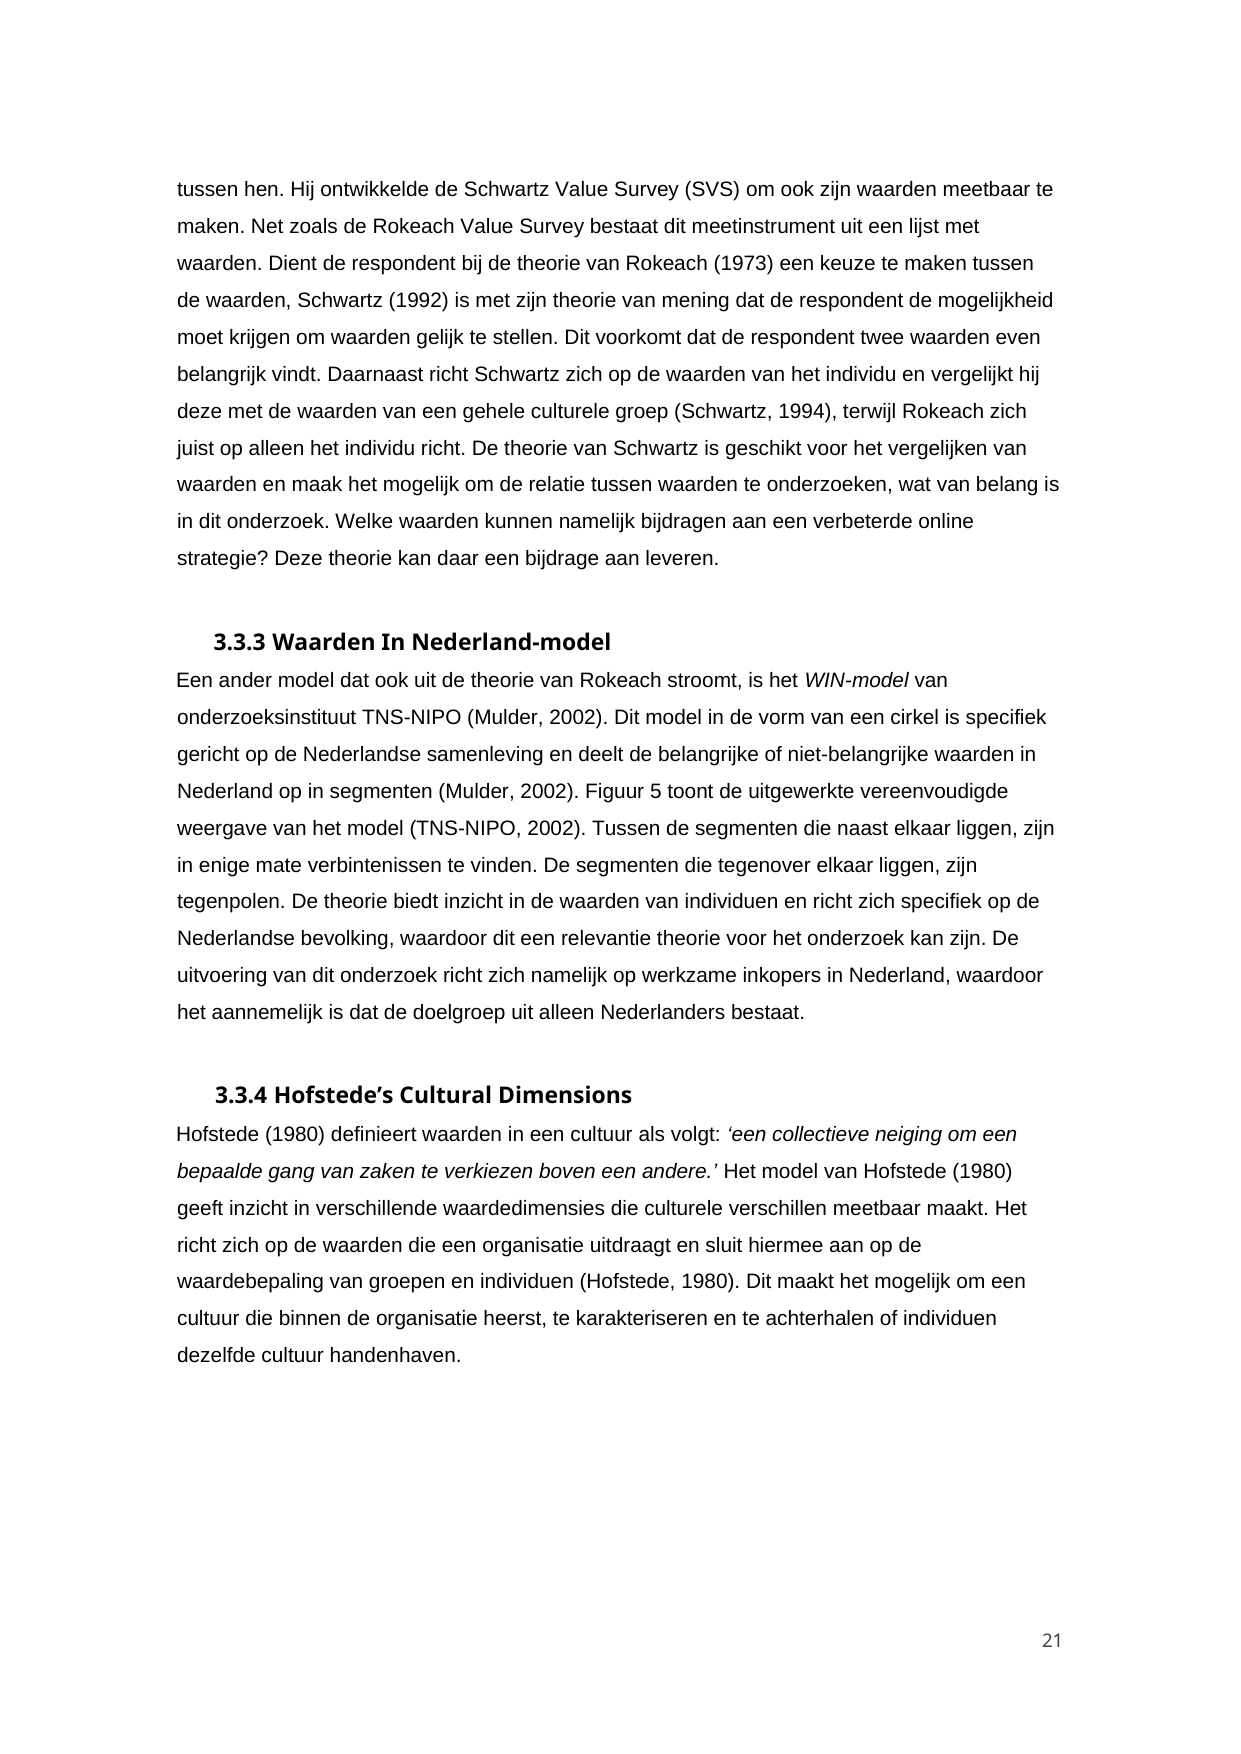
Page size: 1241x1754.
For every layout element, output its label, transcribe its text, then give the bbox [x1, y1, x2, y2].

subtitle 3.3.3 Waarden In Nederland-model [213, 626, 1063, 657]
text Hofstede (1980) definieert waarden in een cultuur als volgt: ‘een collectieve neiging om een bepaalde gang van zaken te verkiezen boven een andere.’ Het model van Hofstede (1980) geeft inzicht in verschillende waardedimensies die culturele verschillen meetbaar maakt. Het richt zich op de waarden die een organisatie uitdraagt en sluit hiermee aan op de waardebepaling van groepen en individuen (Hofstede, 1980). Dit maakt het mogelijk om een cultuur die binnen de organisatie heerst, te karakteriseren en te achterhalen of individuen dezelfde cultuur handenhaven. [176, 1122, 1063, 1367]
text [176, 177, 1063, 570]
subtitle 3.3.4 Hofstede’s Cultural Dimensions [215, 1079, 1067, 1111]
text Een ander model dat ook uit de theorie van Rokeach stroomt, is het WIN-model van onderzoeksinstituut TNS-NIPO (Mulder, 2002). Dit model in de vorm van een cirkel is specifiek gericht op de Nederlandse samenleving en deelt de belangrijke of niet-belangrijke waarden in Nederland op in segmenten (Mulder, 2002). Figuur 5 toont de uitgewerkte vereenvoudigde weergave van het model (TNS-NIPO, 2002). Tussen de segmenten die naast elkaar liggen, zijn in enige mate verbintenissen te vinden. De segmenten die tegenover elkaar liggen, zijn tegenpolen. De theorie biedt inzicht in de waarden van individuen en richt zich specifiek op de Nederlandse bevolking, waardoor dit een relevantie theorie voor het onderzoek kan zijn. De uitvoering van dit onderzoek richt zich namelijk op werkzame inkopers in Nederland, waardoor het aannemelijk is dat de doelgroep uit alleen Nederlanders bestaat. [176, 668, 1063, 1024]
